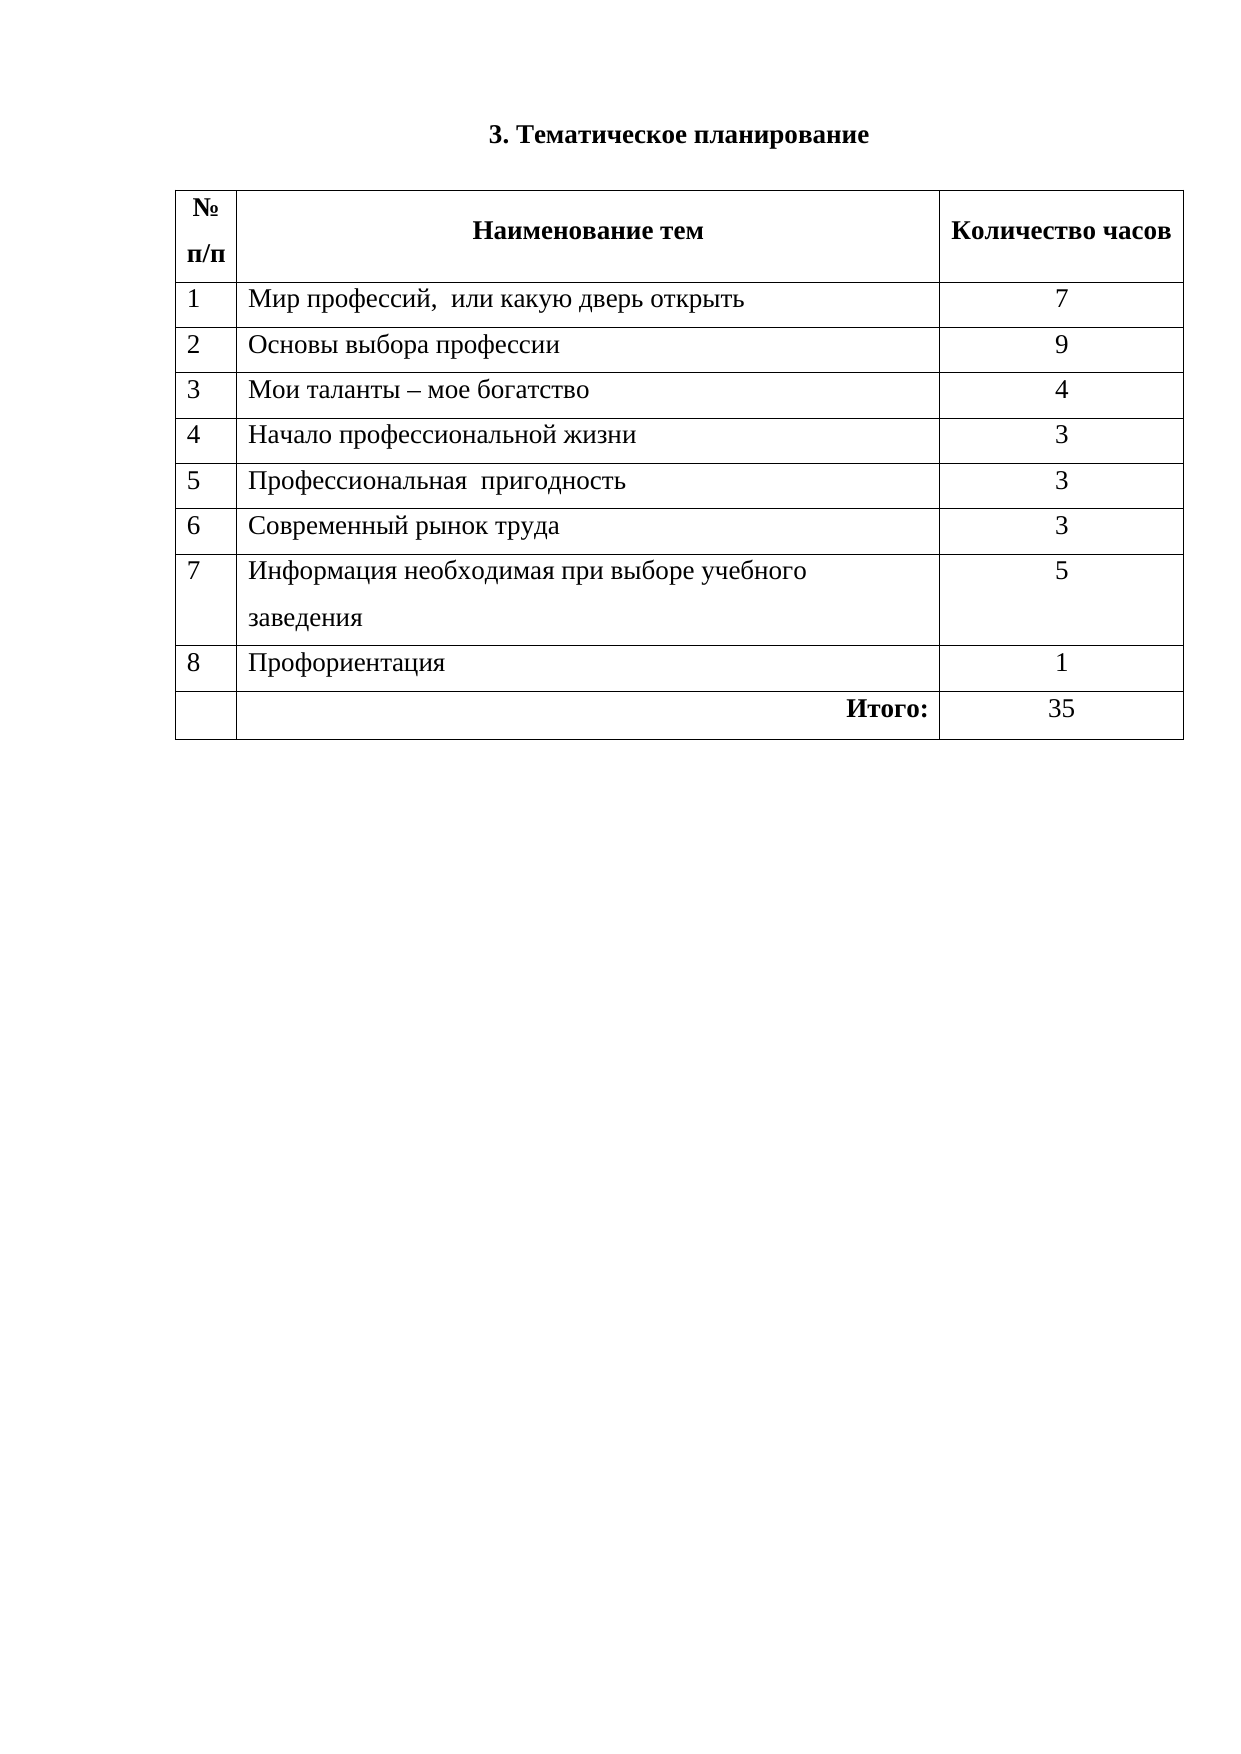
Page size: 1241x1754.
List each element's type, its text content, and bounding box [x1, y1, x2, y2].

table_cell Мои таланты – мое богатство [237, 373, 939, 417]
table_cell 6 [176, 509, 236, 553]
table_cell Профориентация [237, 646, 939, 691]
table_cell Мир профессий, или какую дверь открыть [237, 283, 939, 327]
table_cell 5 [940, 555, 1183, 645]
table_header Количество часов [940, 191, 1183, 282]
table_cell [176, 692, 236, 738]
table_cell 3 [940, 419, 1183, 463]
table_cell 9 [940, 328, 1183, 372]
table_cell 2 [176, 328, 236, 372]
table_cell 4 [940, 373, 1183, 417]
table_cell Профессиональная пригодность [237, 464, 939, 508]
table_cell 5 [176, 464, 236, 508]
table_cell 7 [176, 555, 236, 645]
table_cell Итого: [237, 692, 939, 738]
table_cell 35 [940, 692, 1183, 738]
table_cell Основы выбора профессии [237, 328, 939, 372]
table_cell 7 [940, 283, 1183, 327]
table_cell 3 [176, 373, 236, 417]
table_cell Современный рынок труда [237, 509, 939, 553]
table_cell Начало профессиональной жизни [237, 419, 939, 463]
table_header Наименование тем [237, 191, 939, 282]
table_cell 3 [940, 464, 1183, 508]
text 3. Тематическое планирование [177, 118, 1181, 149]
table_cell 8 [176, 646, 236, 691]
table_cell 1 [176, 283, 236, 327]
table_header № п/п [176, 191, 236, 282]
table_cell Информация необходимая при выборе учебного заведения [237, 555, 939, 645]
table_cell 1 [940, 646, 1183, 691]
table_cell 3 [940, 509, 1183, 553]
table_cell 4 [176, 419, 236, 463]
